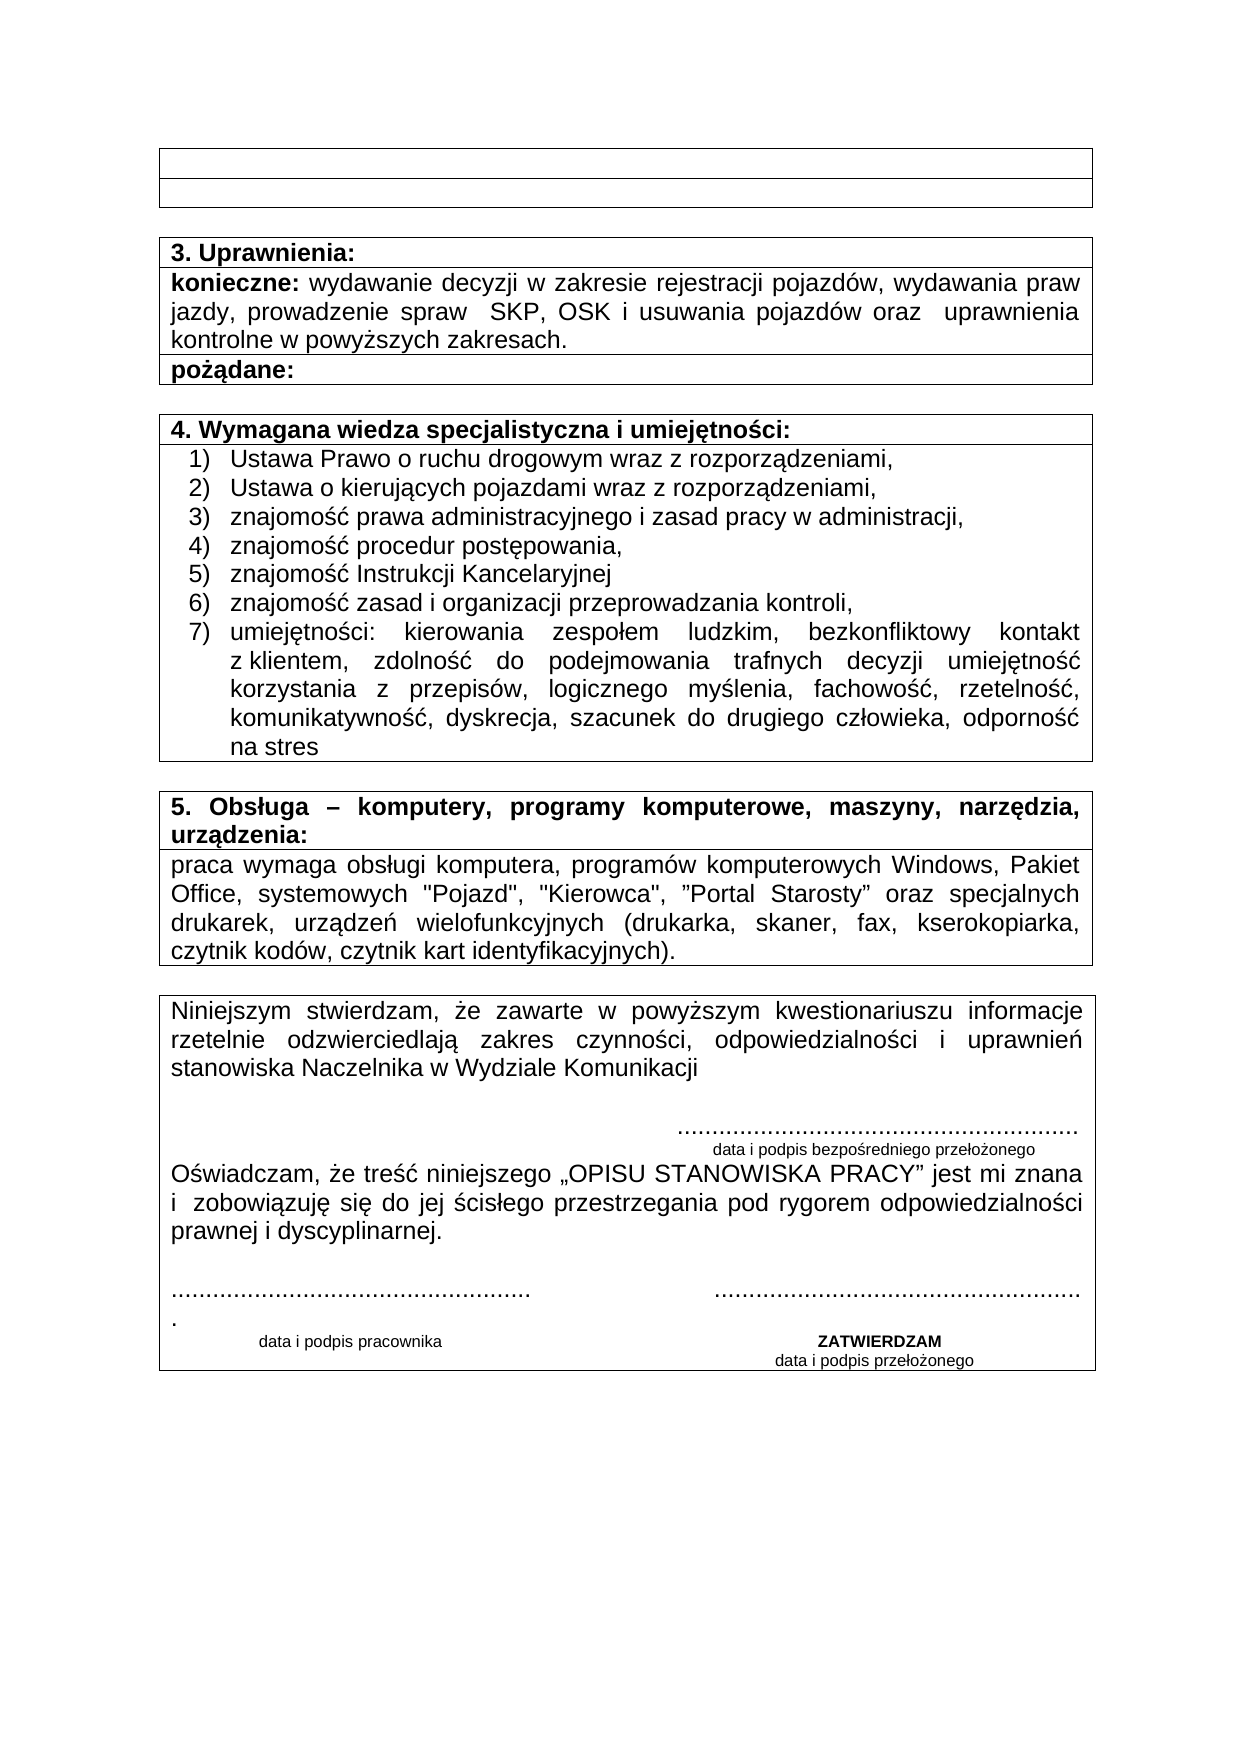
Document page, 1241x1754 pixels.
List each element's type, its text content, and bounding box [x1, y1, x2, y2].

table_header 5. Obsługa – komputery, programy komputerowe, maszyny, narzędzia, urządzenia: [160, 792, 1092, 849]
table_header 3. Uprawnienia: [160, 238, 1092, 267]
table_cell konieczne: wydawanie decyzji w zakresie rejestracji pojazdów, wydawania praw jazdy, prowadzenie spraw SKP, OSK i usuwania pojazdów oraz uprawnienia kontrolne w powyższych zakresach. [160, 268, 1092, 354]
table_cell Ustawa Prawo o ruchu drogowym wraz z rozporządzeniami, Ustawa o kierujących pojazdami wraz z rozporządzeniami, znajomość prawa administracyjnego i zasad pracy w administracji, znajomość procedur postępowania, znajomość Instrukcji Kancelaryjnej znajomość zasad i organizacji przeprowadzania kontroli, umiejętności: kierowania zespołem ludzkim, bezkonfliktowy kontakt z klientem, zdolność do podejmowania trafnych decyzji umiejętność korzystania z przepisów, logicznego myślenia, fachowość, rzetelność, komunikatywność, dyskrecja, szacunek do drugiego człowieka, odporność na stres [160, 445, 1092, 761]
table_header Niniejszym stwierdzam, że zawarte w powyższym kwestionariuszu informacje rzetelnie odzwierciedlają zakres czynności, odpowiedzialności i uprawnień stanowiska Naczelnika w Wydziale Komunikacji .......................................................... data i podpis bezpośredniego przełożonego Oświadczam, że treść niniejszego „OPISU STANOWISKA PRACY” jest mi znana i zobowiązuję się do jej ścisłego przestrzegania pod rygorem odpowiedzialności prawnej i dyscyplinarnej. .................................................... ...................................................... data i podpis pracownika ZATWIERDZAM data i podpis przełożonego [160, 996, 1095, 1370]
table_cell [160, 179, 1092, 207]
table_header 4. Wymagana wiedza specjalistyczna i umiejętności: [160, 415, 1092, 443]
table_cell praca wymaga obsługi komputera, programów komputerowych Windows, Pakiet Office, systemowych "Pojazd", "Kierowca", ”Portal Starosty” oraz specjalnych drukarek, urządzeń wielofunkcyjnych (drukarka, skaner, fax, kserokopiarka, czytnik kodów, czytnik kart identyfikacyjnych). [160, 850, 1092, 965]
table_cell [160, 149, 1092, 177]
table_cell pożądane: [160, 355, 1092, 384]
